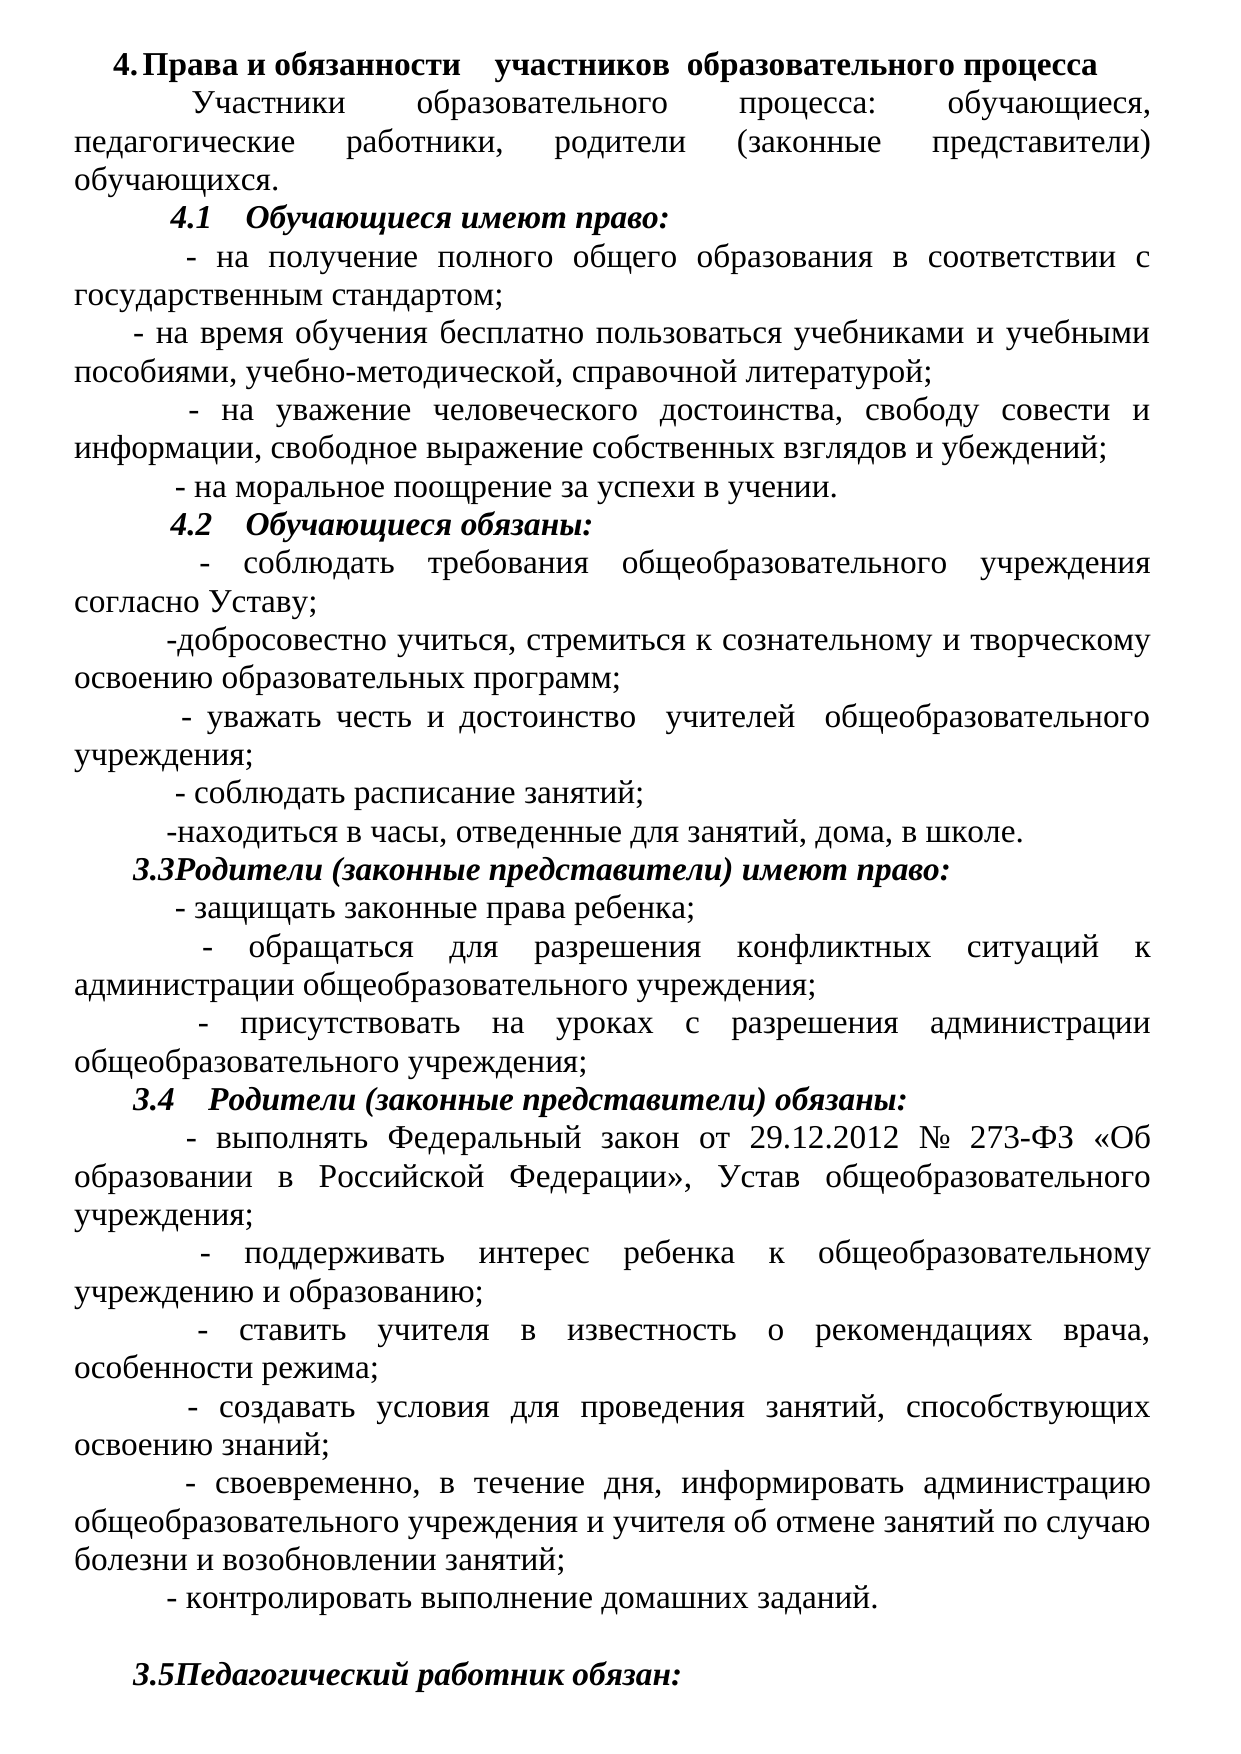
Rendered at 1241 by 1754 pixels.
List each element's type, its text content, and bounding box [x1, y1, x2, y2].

text - на моральное поощрение за успехи в учении. [74, 466, 1152, 504]
text Участники образовательного процесса: обучающиеся, педагогические работники, родители (законные представители) обучающихся. [74, 83, 1152, 198]
text 3.3Родители (законные представители) имеют право: [74, 849, 1152, 888]
text - уважать честь и достоинство учителей общеобразовательного учреждения; [74, 696, 1152, 773]
text - обращаться для разрешения конфликтных ситуаций к администрации общеобразовательного учреждения; [74, 926, 1152, 1003]
text - соблюдать требования общеобразовательного учреждения согласно Уставу; [74, 543, 1152, 619]
text - на время обучения бесплатно пользоваться учебниками и учебными пособиями, учебно-методической, справочной литературой; [74, 313, 1152, 389]
text - создавать условия для проведения занятий, способствующих освоению знаний; [74, 1386, 1152, 1463]
list Обучающиеся имеют право: [170, 198, 1152, 236]
text - соблюдать расписание занятий; [74, 773, 1152, 811]
text - своевременно, в течение дня, информировать администрацию общеобразовательного учреждения и учителя об отмене занятий по случаю болезни и возобновлении занятий; [74, 1463, 1152, 1578]
text - присутствовать на уроках с разрешения администрации общеобразовательного учреждения; [74, 1003, 1152, 1079]
text - контролировать выполнение домашних заданий. [74, 1578, 1152, 1616]
text 3.5Педагогический работник обязан: [74, 1654, 1152, 1693]
list Родители (законные представители) обязаны: [133, 1079, 1152, 1118]
list Права и обязанности участников образовательного процесса [59, 44, 1152, 83]
text - на получение полного общего образования в соответствии с государственным стандартом; [74, 236, 1152, 313]
list Обучающиеся обязаны: [170, 504, 1152, 543]
text -добросовестно учиться, стремиться к сознательному и творческому освоению образовательных программ; [74, 619, 1152, 696]
text - ставить учителя в известность о рекомендациях врача, особенности режима; [74, 1309, 1152, 1386]
text - защищать законные права ребенка; [74, 888, 1152, 926]
text - выполнять Федеральный закон от 29.12.2012 № 273-ФЗ «Об образовании в Российской Федерации», Устав общеобразовательного учреждения; [74, 1118, 1152, 1233]
text - на уважение человеческого достоинства, свободу совести и информации, свободное выражение собственных взглядов и убеждений; [74, 389, 1152, 466]
text - поддерживать интерес ребенка к общеобразовательному учреждению и образованию; [74, 1233, 1152, 1309]
text -находиться в часы, отведенные для занятий, дома, в школе. [74, 811, 1152, 849]
